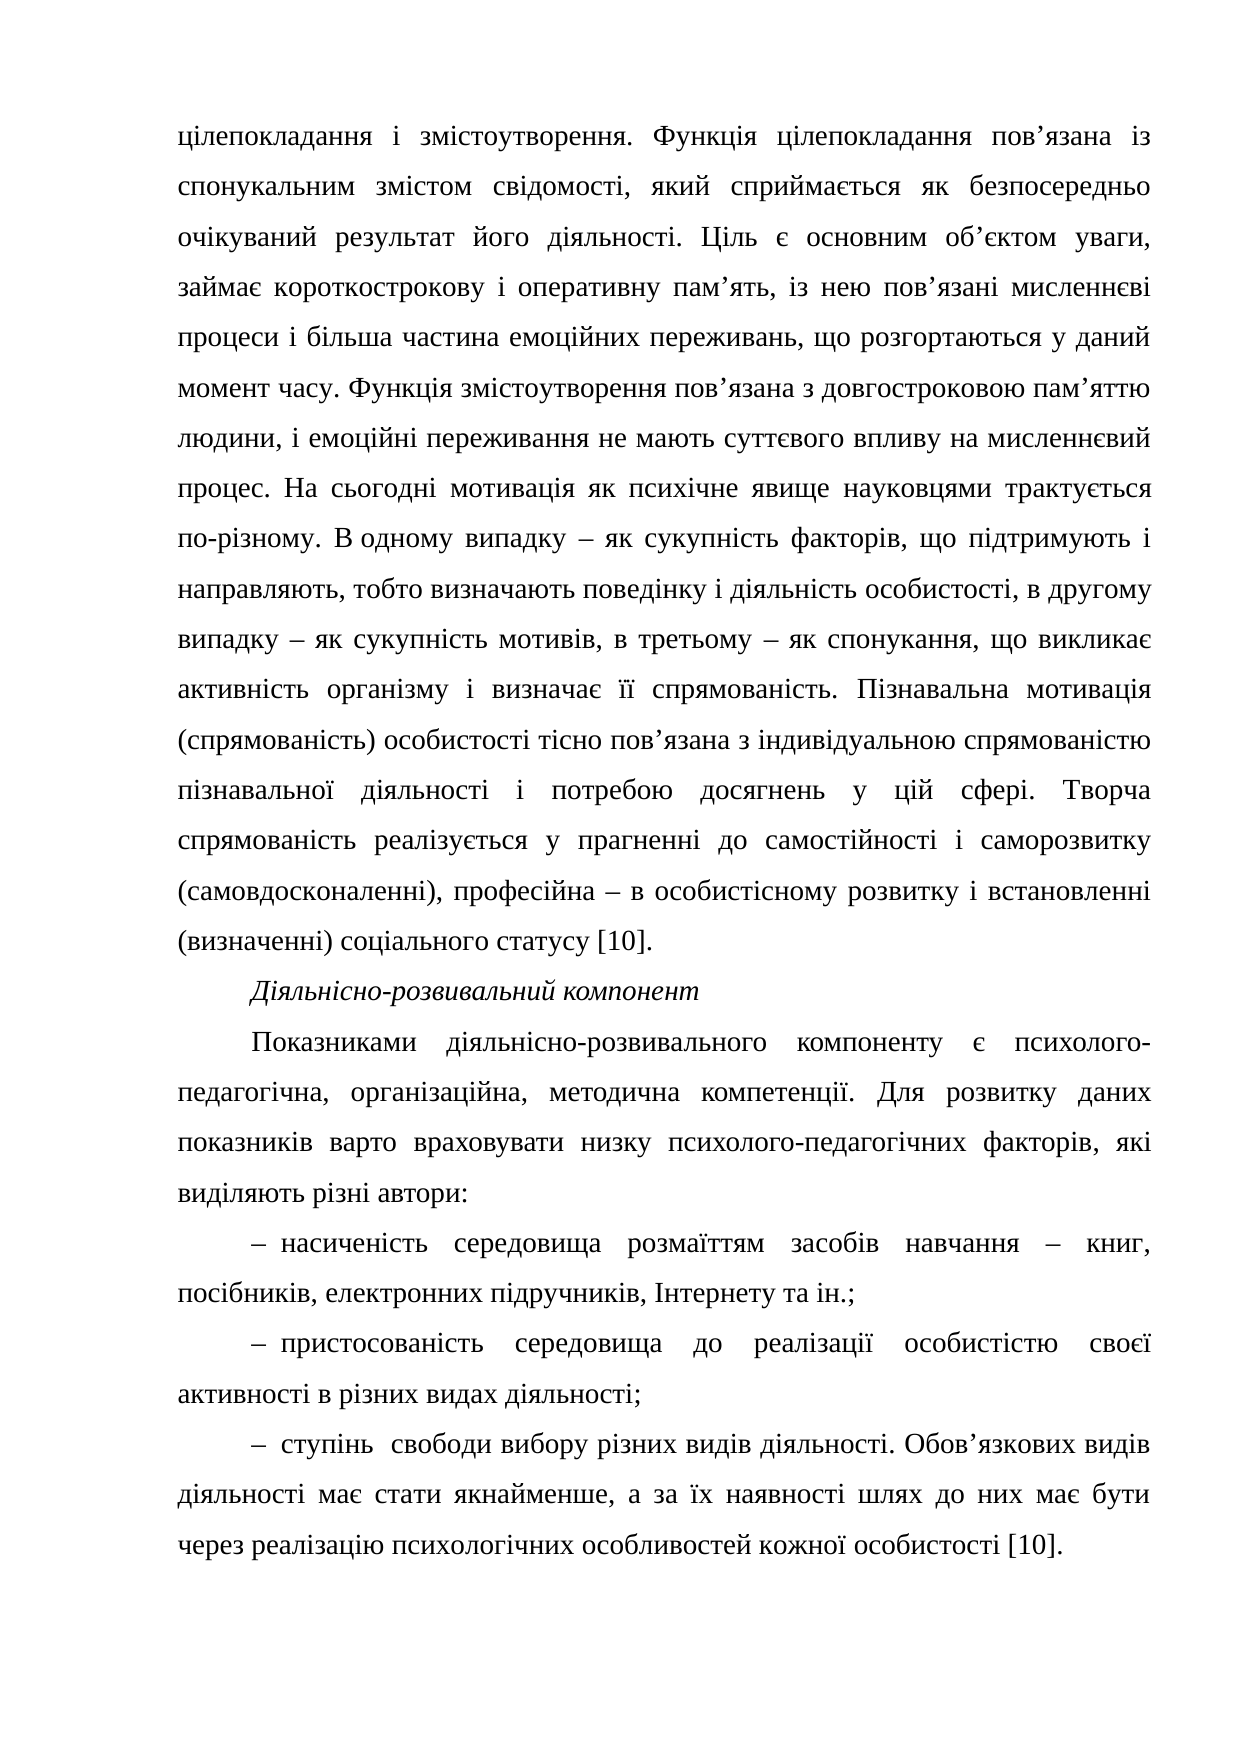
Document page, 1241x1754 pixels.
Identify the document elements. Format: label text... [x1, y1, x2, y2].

list пристосованість середовища до реалізації особистістю своєї активності в різних видах діяльності; [177, 1326, 1152, 1409]
text Діяльнісно-розвивальний компонент [177, 973, 1152, 1007]
text цілепокладання і змістоутворення. Функція цілепокладання пов’язана із спонукальним змістом свідомості, який сприймається як безпосередньо очікуваний результат його діяльності. Ціль є основним об’єктом уваги, займає короткострокову і оперативну пам’ять, із нею пов’язані мисленнєві процеси і більша частина емоційних переживань, що розгортаються у даний момент часу. Функція змістоутворення пов’язана з довгостроковою пам’яттю людини, і емоційні переживання не мають суттєвого впливу на мисленнєвий процес. На сьогодні мотивація як психічне явище науковцями трактується по-різному. В одному випадку – як сукупність факторів, що підтримують і направляють, тобто визначають поведінку і діяльність особистості, в другому випадку – як сукупність мотивів, в третьому – як спонукання, що викликає активність організму і визначає її спрямованість. Пізнавальна мотивація (спрямованість) особистості тісно пов’язана з індивідуальною спрямованістю пізнавальної діяльності і потребою досягнень у цій сфері. Творча спрямованість реалізується у прагненні до самостійності і саморозвитку (самовдосконаленні), професійна – в особистісному розвитку і встановленні (визначенні) соціального статусу [10]. [177, 118, 1152, 957]
text Показниками діяльнісно-розвивального компоненту є психолого-педагогічна, організаційна, методична компетенції. Для розвитку даних показників варто враховувати низку психолого-педагогічних факторів, які виділяють різні автори: [177, 1024, 1152, 1208]
list насиченість середовища розмаїттям засобів навчання – книг, посібників, електронних підручників, Інтернету та ін.; [177, 1225, 1152, 1309]
list ступінь свободи вибору різних видів діяльності. Обов’язкових видів діяльності має стати якнайменше, а за їх наявності шлях до них має бути через реалізацію психологічних особливостей кожної особистості [10]. [177, 1426, 1152, 1560]
